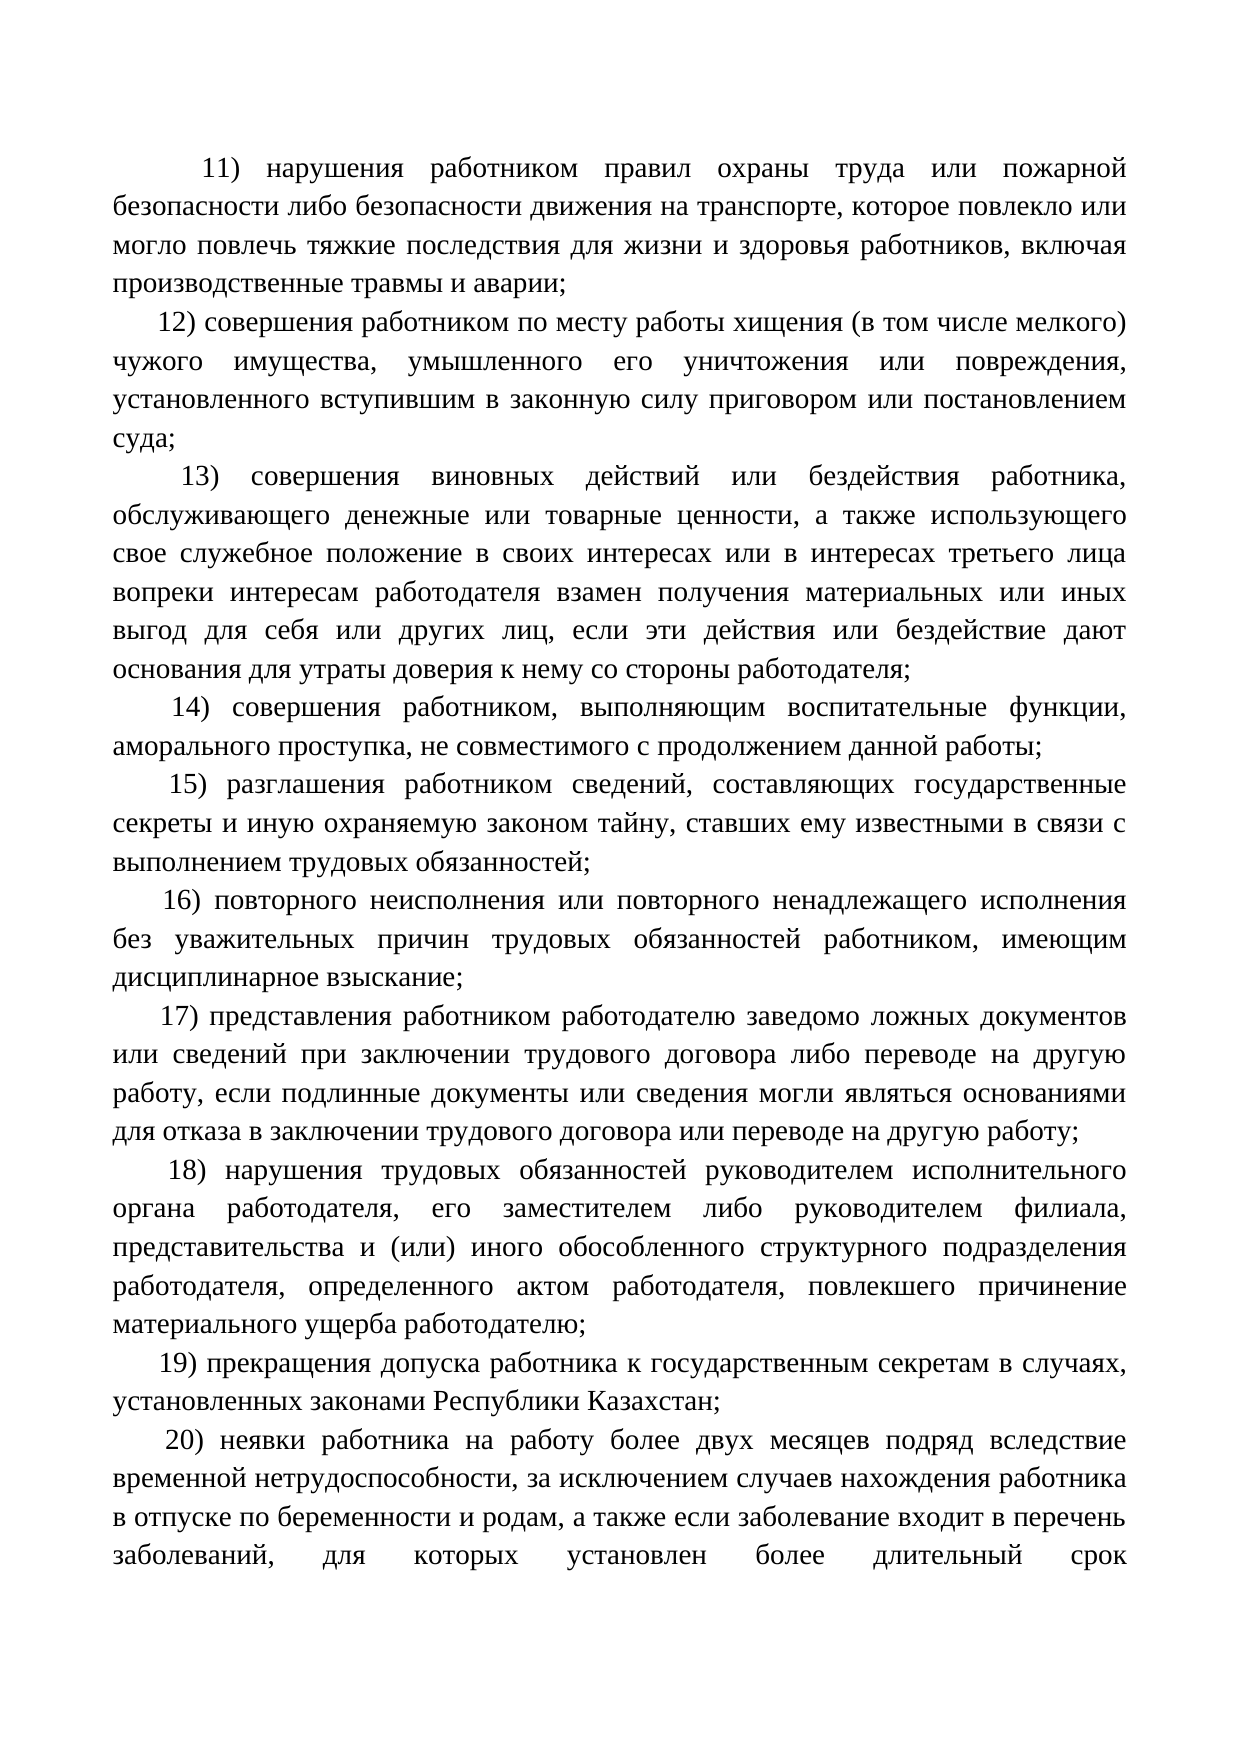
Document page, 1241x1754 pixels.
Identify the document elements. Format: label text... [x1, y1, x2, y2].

text 14) совершения работником, выполняющим воспитательные функции, аморального проступка, не совместимого с продолжением данной работы; [112, 689, 1128, 762]
text 18) нарушения трудовых обязанностей руководителем исполнительного органа работодателя, его заместителем либо руководителем филиала, представительства и (или) иного обособленного структурного подразделения работодателя, определенного актом работодателя, повлекшего причинение материального ущерба работодателю; [112, 1152, 1128, 1340]
text 16) повторного неисполнения или повторного ненадлежащего исполнения без уважительных причин трудовых обязанностей работником, имеющим дисциплинарное взыскание; [112, 882, 1128, 993]
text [112, 1422, 1128, 1571]
text 11) нарушения работником правил охраны труда или пожарной безопасности либо безопасности движения на транспорте, которое повлекло или могло повлечь тяжкие последствия для жизни и здоровья работников, включая производственные травмы и аварии; [112, 150, 1128, 299]
text 15) разглашения работником сведений, составляющих государственные секреты и иную охраняемую законом тайну, ставших ему известными в связи с выполнением трудовых обязанностей; [112, 767, 1128, 877]
text 17) представления работником работодателю заведомо ложных документов или сведений при заключении трудового договора либо переводе на другую работу, если подлинные документы или сведения могли являться основаниями для отказа в заключении трудового договора или переводе на другую работу; [112, 998, 1128, 1147]
text 19) прекращения допуска работника к государственным секретам в случаях, установленных законами Республики Казахстан; [112, 1345, 1128, 1417]
text 12) совершения работником по месту работы хищения (в том числе мелкого) чужого имущества, умышленного его уничтожения или повреждения, установленного вступившим в законную силу приговором или постановлением суда; [112, 304, 1128, 453]
text 13) совершения виновных действий или бездействия работника, обслуживающего денежные или товарные ценности, а также использующего свое служебное положение в своих интересах или в интересах третьего лица вопреки интересам работодателя взамен получения материальных или иных выгод для себя или других лиц, если эти действия или бездействие дают основания для утраты доверия к нему со стороны работодателя; [112, 458, 1128, 684]
